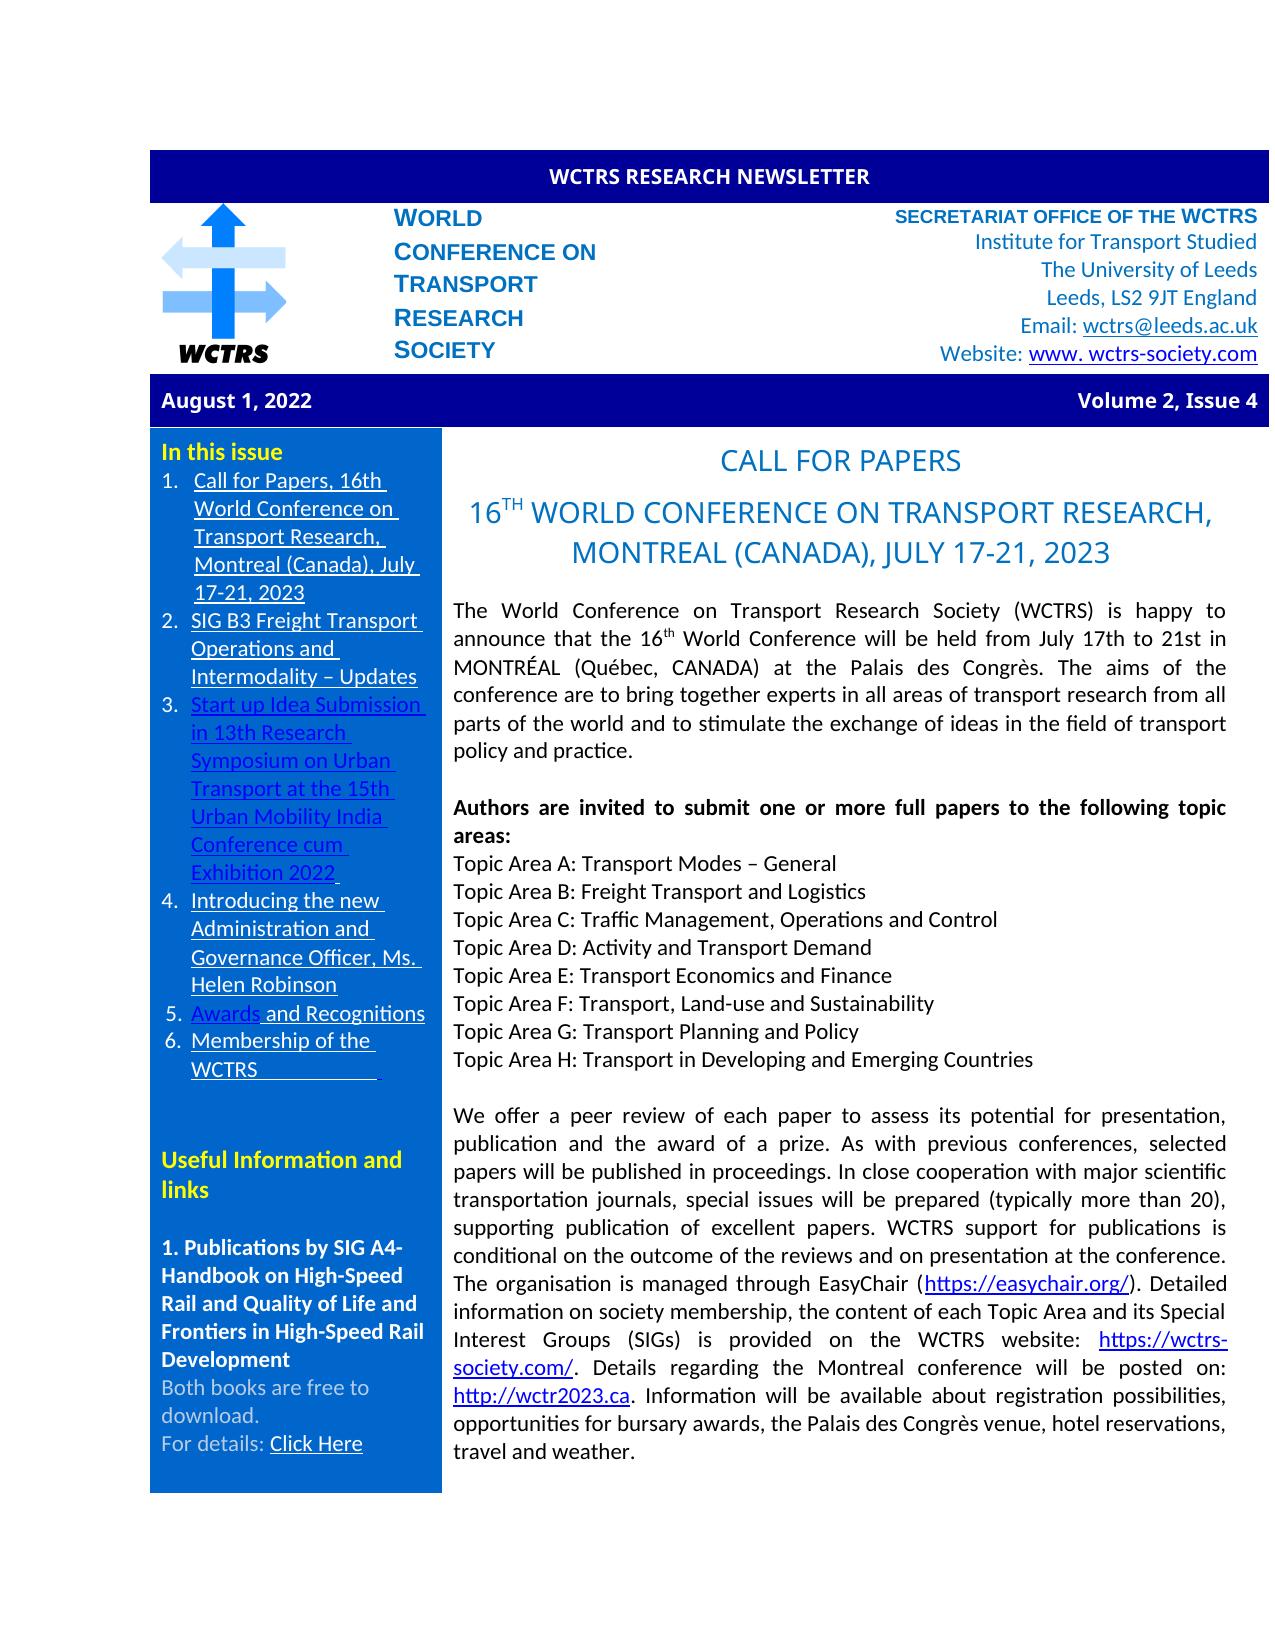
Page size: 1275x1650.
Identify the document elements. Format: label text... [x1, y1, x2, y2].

table_header WCTRS RESEARCH NEWSLETTER [150, 150, 1269, 203]
table_cell August 1, 2022 [150, 374, 687, 427]
table_cell Volume 2, Issue 4 [687, 374, 1269, 427]
table_cell [150, 204, 382, 374]
table_cell WORLD CONFERENCE ON TRANSPORT RESEARCH SOCIETY [383, 204, 711, 374]
table_cell SECRETARIAT OFFICE OF THE WCTRS Institute for Transport Studied The University of Leeds Leeds, LS2 9JT England Email: wctrs@leeds.ac.uk Website: www. wctrs-society.com [711, 204, 1269, 374]
picture [161, 203, 287, 369]
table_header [442, 428, 1269, 1493]
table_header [150, 428, 442, 1493]
